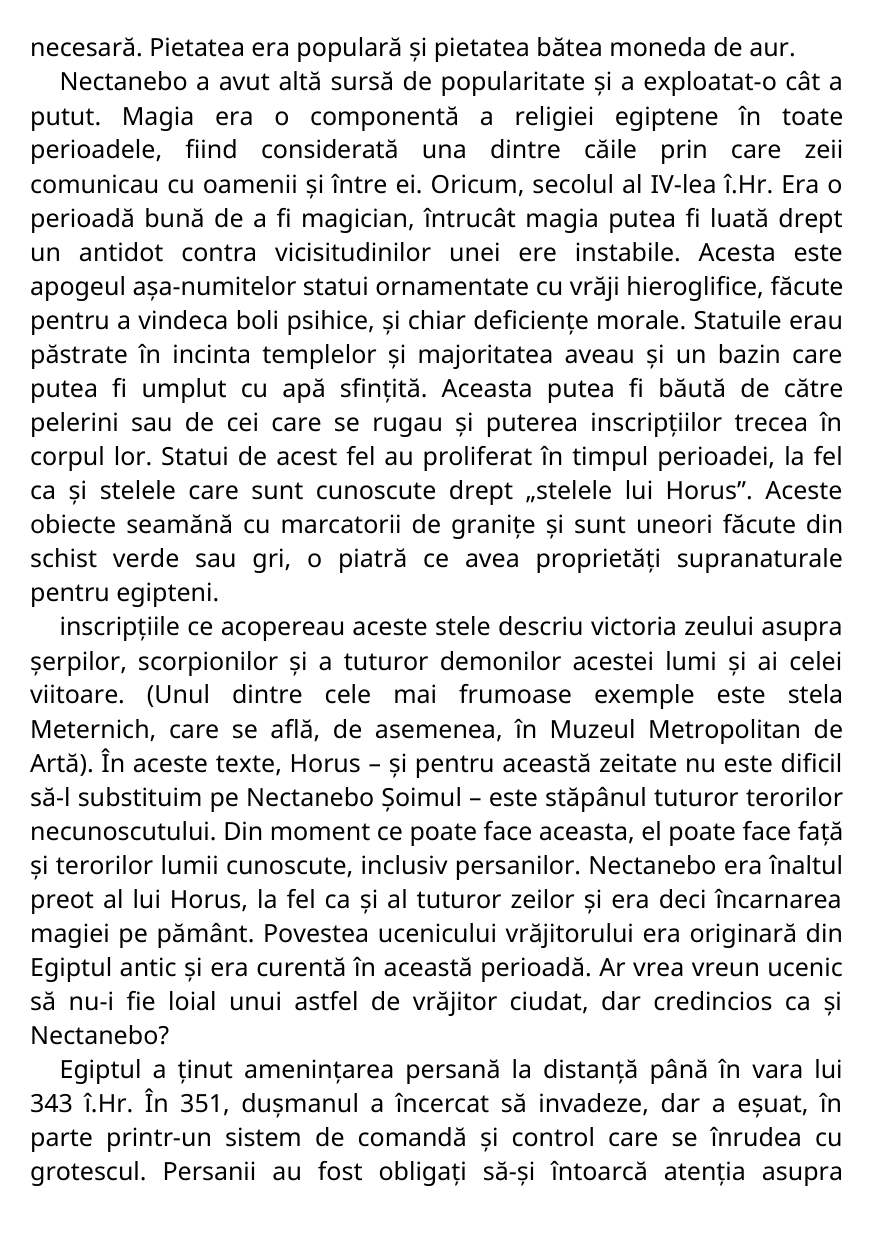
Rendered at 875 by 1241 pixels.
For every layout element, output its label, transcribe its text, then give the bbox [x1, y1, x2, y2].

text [30, 30, 844, 64]
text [30, 1052, 844, 1188]
text Nectanebo a avut altă sursă de popularitate şi a exploatat-o cât a putut. Magia era o componentă a religiei egiptene în toate perioadele, fiind considerată una dintre căile prin care zeii comunicau cu oamenii şi între ei. Oricum, secolul al IV-lea î.Hr. Era o perioadă bună de a fi magician, întrucât magia putea fi luată drept un antidot contra vicisitudinilor unei ere instabile. Acesta este apogeul aşa-numitelor statui ornamentate cu vrăji hieroglifice, făcute pentru a vindeca boli psihice, şi chiar deficienţe morale. Statuile erau păstrate în incinta templelor şi majoritatea aveau şi un bazin care putea fi umplut cu apă sfinţită. Aceasta putea fi băută de către pelerini sau de cei care se rugau şi puterea inscripţiilor trecea în corpul lor. Statui de acest fel au proliferat în timpul perioadei, la fel ca şi stelele care sunt cunoscute drept „stelele lui Horus”. Aceste obiecte seamănă cu marcatorii de graniţe şi sunt uneori făcute din schist verde sau gri, o piatră ce avea proprietăţi supranaturale pentru egipteni. [30, 64, 844, 609]
text inscripţiile ce acopereau aceste stele descriu victoria zeului asupra şerpilor, scorpionilor şi a tuturor demonilor acestei lumi şi ai celei viitoare. (Unul dintre cele mai frumoase exemple este stela Meternich, care se află, de asemenea, în Muzeul Metropolitan de Artă). În aceste texte, Horus – şi pentru această zeitate nu este dificil să-l substituim pe Nectanebo Şoimul – este stăpânul tuturor terorilor necunoscutului. Din moment ce poate face aceasta, el poate face faţă şi terorilor lumii cunoscute, inclusiv persanilor. Nectanebo era înaltul preot al lui Horus, la fel ca şi al tuturor zeilor şi era deci încarnarea magiei pe pământ. Povestea ucenicului vrăjitorului era originară din Egiptul antic şi era curentă în această perioadă. Ar vrea vreun ucenic să nu-i fie loial unui astfel de vrăjitor ciudat, dar credincios ca şi Nectanebo? [30, 609, 844, 1052]
